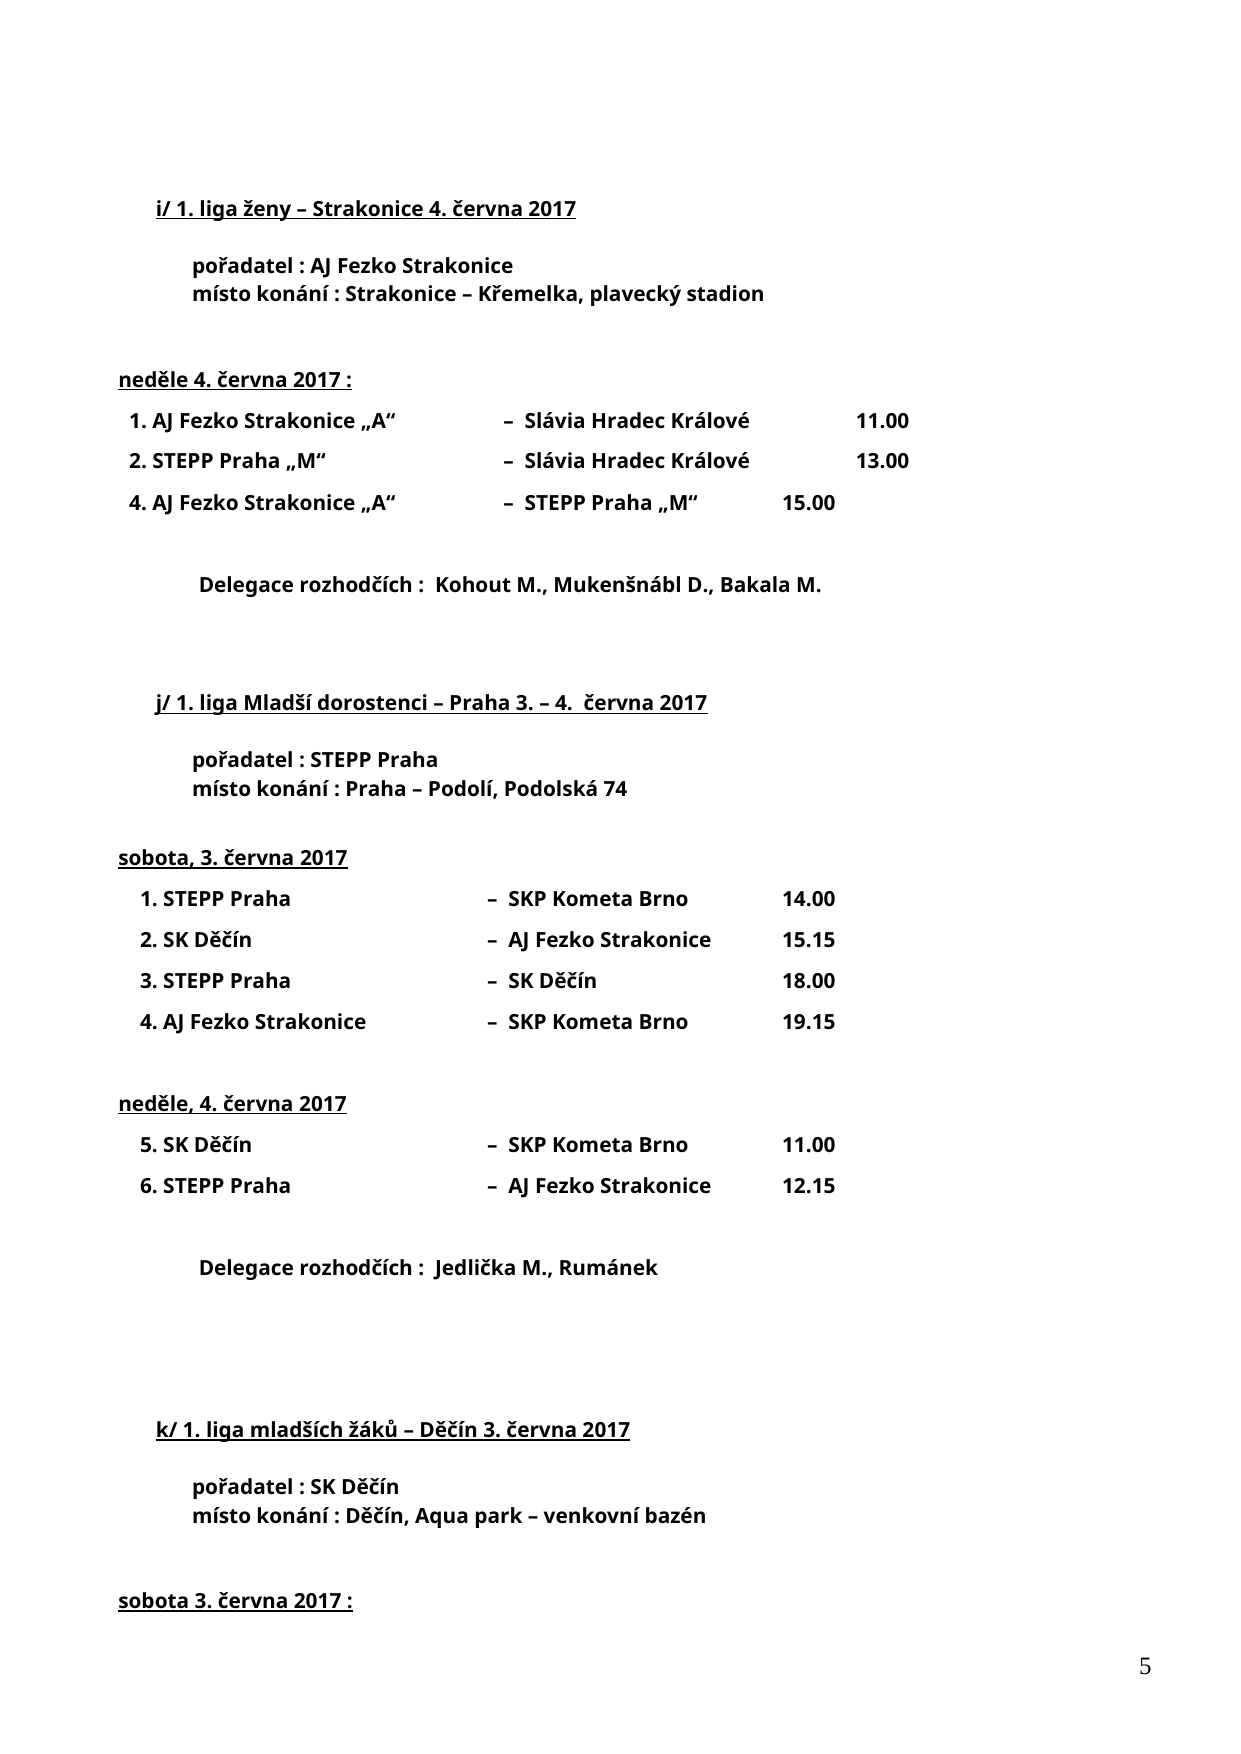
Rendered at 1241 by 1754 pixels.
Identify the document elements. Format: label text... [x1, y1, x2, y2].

text místo konání : Děčín, Aqua park – venkovní bazén [118, 1501, 1152, 1529]
text j/ 1. liga Mladší dorostenci – Praha 3. – 4. června 2017 [156, 688, 1152, 717]
text pořadatel : SK Děčín [118, 1472, 1152, 1501]
text Delegace rozhodčích : Jedlička M., Rumánek [118, 1253, 1152, 1281]
text 4. AJ Fezko Strakonice „A“ – STEPP Praha „M“ 15.00 [118, 488, 1152, 516]
text i/ 1. liga ženy – Strakonice 4. června 2017 [156, 194, 1152, 222]
text 4. AJ Fezko Strakonice – SKP Kometa Brno 19.15 [118, 1007, 1152, 1035]
text Delegace rozhodčích : Kohout M., Mukenšnábl D., Bakala M. [118, 569, 1152, 598]
text pořadatel : STEPP Praha [118, 745, 1152, 774]
text sobota, 3. června 2017 [118, 843, 1152, 872]
text 1. AJ Fezko Strakonice „A“ – Slávia Hradec Králové 11.00 [118, 406, 1152, 434]
text místo konání : Strakonice – Křemelka, plavecký stadion [118, 279, 1152, 308]
text k/ 1. liga mladších žáků – Děčín 3. června 2017 [156, 1415, 1152, 1444]
text sobota 3. června 2017 : [118, 1586, 1152, 1614]
text 1. STEPP Praha – SKP Kometa Brno 14.00 [118, 884, 1152, 913]
text 2. STEPP Praha „M“ – Slávia Hradec Králové 13.00 [118, 447, 1152, 475]
text neděle, 4. června 2017 [118, 1089, 1152, 1117]
text pořadatel : AJ Fezko Strakonice [118, 251, 1152, 279]
text neděle 4. června 2017 : [118, 365, 1152, 393]
text 2. SK Děčín – AJ Fezko Strakonice 15.15 [118, 925, 1152, 953]
text 6. STEPP Praha – AJ Fezko Strakonice 12.15 [118, 1171, 1152, 1199]
text místo konání : Praha – Podolí, Podolská 74 [118, 774, 1152, 802]
text 3. STEPP Praha – SK Děčín 18.00 [118, 966, 1152, 994]
text 5. SK Děčín – SKP Kometa Brno 11.00 [118, 1130, 1152, 1158]
